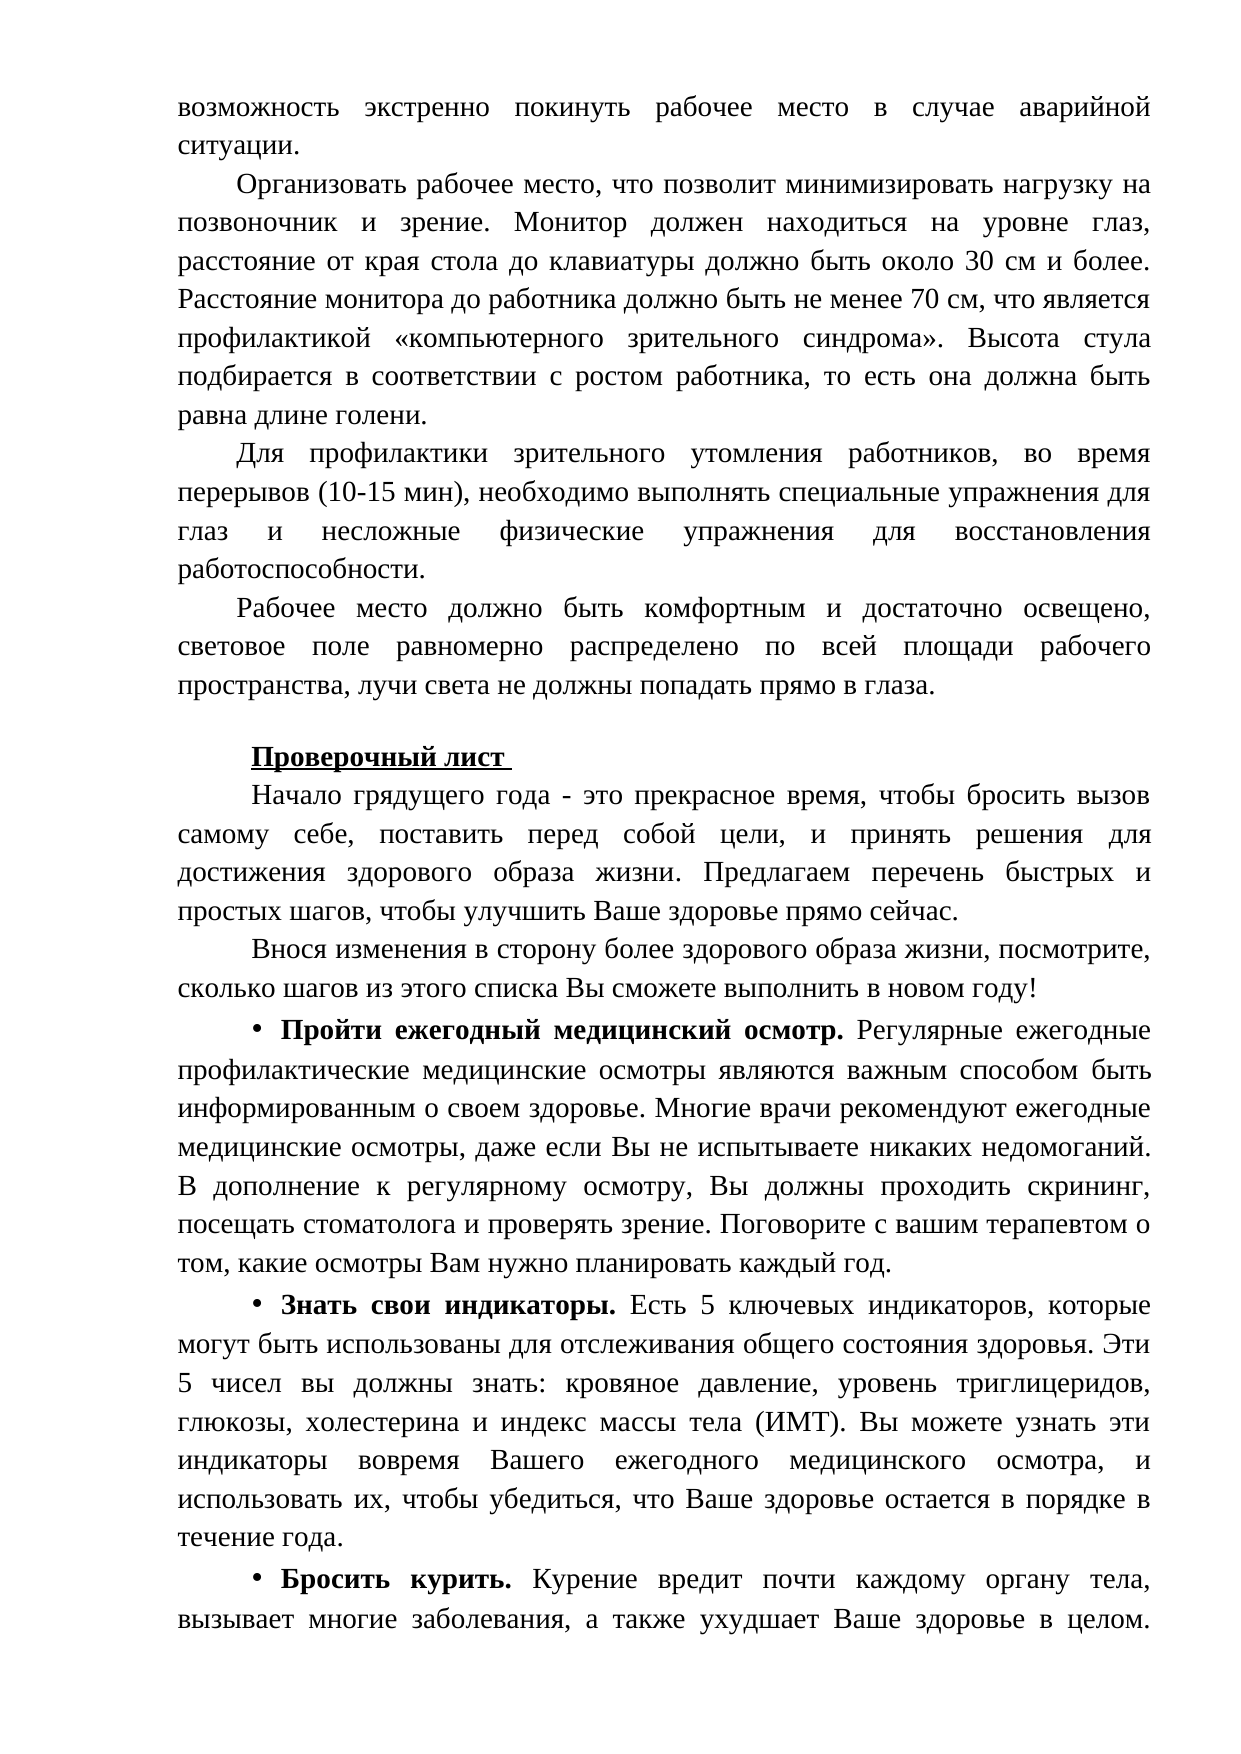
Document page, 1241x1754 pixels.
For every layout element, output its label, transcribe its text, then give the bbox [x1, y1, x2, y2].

list Пройти ежегодный медицинский осмотр. Регулярные ежегодные профилактические медицинские осмотры являются важным способом быть информированным о своем здоровье. Многие врачи рекомендуют ежегодные медицинские осмотры, даже если Вы не испытываете никаких недомоганий. В дополнение к регулярному осмотру, Вы должны проходить скрининг, посещать стоматолога и проверять зрение. Поговорите с вашим терапевтом о том, какие осмотры Вам нужно планировать каждый год. [177, 1009, 1152, 1278]
list Проверочный лист [177, 739, 1152, 772]
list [177, 1558, 1152, 1635]
text Организовать рабочее место, что позволит минимизировать нагрузку на позвоночник и зрение. Монитор должен находиться на уровне глаз, расстояние от края стола до клавиатуры должно быть около 30 см и более. Расстояние монитора до работника должно быть не менее 70 см, что является профилактикой «компьютерного зрительного синдрома». Высота стула подбирается в соответствии с ростом работника, то есть она должна быть равна длине голени. [177, 166, 1152, 431]
text Рабочее место должно быть комфортным и достаточно освещено, световое поле равномерно распределено по всей площади рабочего пространства, лучи света не должны попадать прямо в глаза. [177, 590, 1152, 700]
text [177, 89, 1152, 161]
list Начало грядущего года - это прекрасное время, чтобы бросить вызов самому себе, поставить перед собой цели, и принять решения для достижения здорового образа жизни. Предлагаем перечень быстрых и простых шагов, чтобы улучшить Ваше здоровье прямо сейчас. [177, 777, 1152, 927]
list Знать свои индикаторы. Есть 5 ключевых индикаторов, которые могут быть использованы для отслеживания общего состояния здоровья. Эти 5 чисел вы должны знать: кровяное давление, уровень триглицеридов, глюкозы, холестерина и индекс массы тела (ИМТ). Вы можете узнать эти индикаторы вовремя Вашего ежегодного медицинского осмотра, и использовать их, чтобы убедиться, что Ваше здоровье остается в порядке в течение года. [177, 1283, 1152, 1553]
list Внося изменения в сторону более здорового образа жизни, посмотрите, сколько шагов из этого списка Вы сможете выполнить в новом году! [177, 932, 1152, 1004]
text Для профилактики зрительного утомления работников, во время перерывов (10-15 мин), необходимо выполнять специальные упражнения для глаз и несложные физические упражнения для восстановления работоспособности. [177, 436, 1152, 585]
